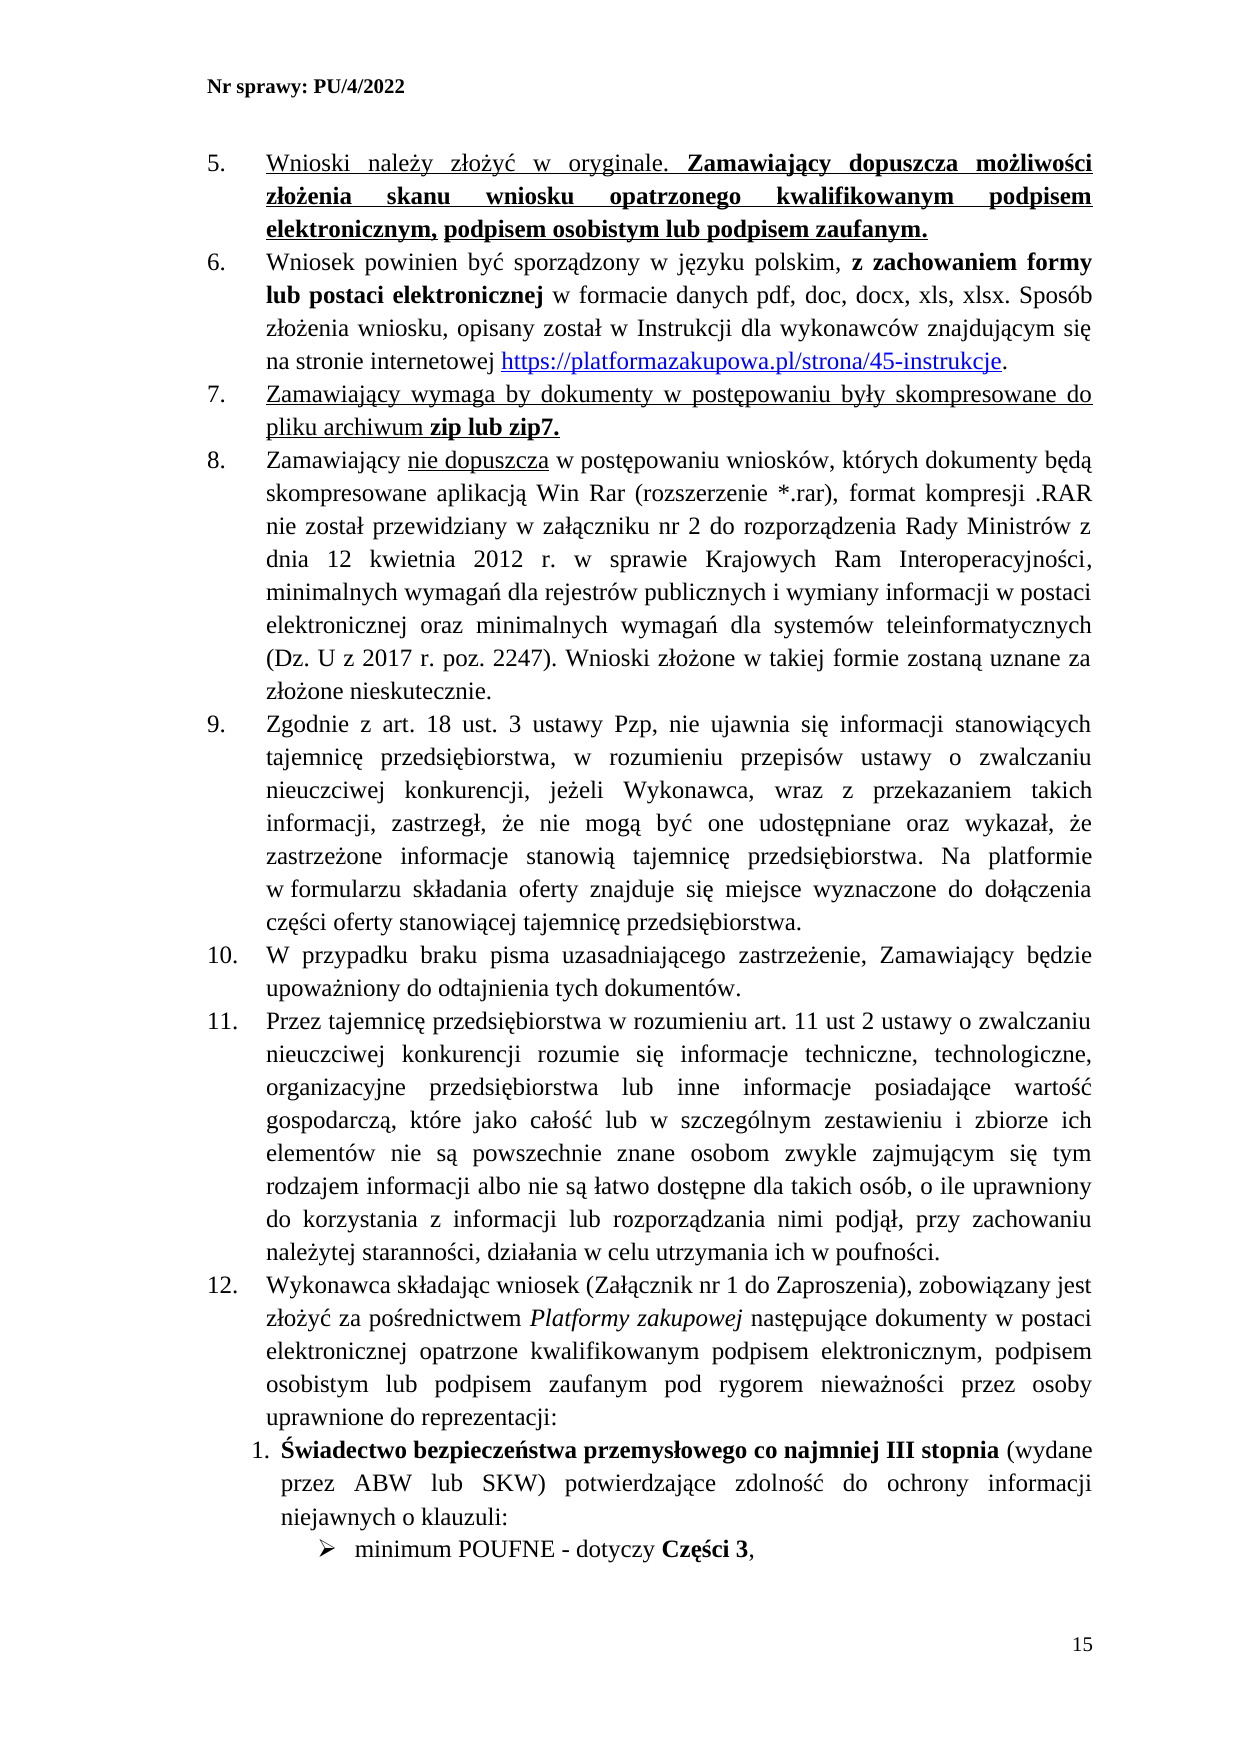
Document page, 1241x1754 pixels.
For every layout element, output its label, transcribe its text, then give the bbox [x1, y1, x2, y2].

list W przypadku braku pisma uzasadniającego zastrzeżenie, Zamawiający będzie upoważniony do odtajnienia tych dokumentów. [207, 940, 1092, 1002]
list minimum POUFNE - dotyczy Części 3, [317, 1534, 1092, 1563]
list Przez tajemnicę przedsiębiorstwa w rozumieniu art. 11 ust 2 ustawy o zwalczaniu nieuczciwej konkurencji rozumie się informacje techniczne, technologiczne, organizacyjne przedsiębiorstwa lub inne informacje posiadające wartość gospodarczą, które jako całość lub w szczególnym zestawieniu i zbiorze ich elementów nie są powszechnie znane osobom zwykle zajmującym się tym rodzajem informacji albo nie są łatwo dostępne dla takich osób, o ile uprawniony do korzystania z informacji lub rozporządzania nimi podjął, przy zachowaniu należytej staranności, działania w celu utrzymania ich w poufności. [207, 1006, 1092, 1266]
list Wnioski należy złożyć w oryginale. Zamawiający dopuszcza możliwości złożenia skanu wniosku opatrzonego kwalifikowanym podpisem elektronicznym, podpisem osobistym lub podpisem zaufanym. [207, 148, 1092, 242]
list Zgodnie z art. 18 ust. 3 ustawy Pzp, nie ujawnia się informacji stanowiących tajemnicę przedsiębiorstwa, w rozumieniu przepisów ustawy o zwalczaniu nieuczciwej konkurencji, jeżeli Wykonawca, wraz z przekazaniem takich informacji, zastrzegł, że nie mogą być one udostępniane oraz wykazał, że zastrzeżone informacje stanowią tajemnicę przedsiębiorstwa. Na platformie w formularzu składania oferty znajduje się miejsce wyznaczone do dołączenia części oferty stanowiącej tajemnicę przedsiębiorstwa. [207, 709, 1092, 936]
list Świadectwo bezpieczeństwa przemysłowego co najmniej III stopnia (wydane przez ABW lub SKW) potwierdzające zdolność do ochrony informacji niejawnych o klauzuli: [251, 1436, 1092, 1530]
list Wniosek powinien być sporządzony w języku polskim, z zachowaniem formy lub postaci elektronicznej w formacie danych pdf, doc, docx, xls, xlsx. Sposób złożenia wniosku, opisany został w Instrukcji dla wykonawców znajdującym się na stronie internetowej https://platformazakupowa.pl/strona/45-instrukcje. [207, 247, 1092, 374]
list Wykonawca składając wniosek (Załącznik nr 1 do Zaproszenia), zobowiązany jest złożyć za pośrednictwem Platformy zakupowej następujące dokumenty w postaci elektronicznej opatrzone kwalifikowanym podpisem elektronicznym, podpisem osobistym lub podpisem zaufanym pod rygorem nieważności przez osoby uprawnione do reprezentacji: [207, 1270, 1092, 1431]
list Zamawiający wymaga by dokumenty w postępowaniu były skompresowane do pliku archiwum zip lub zip7. [207, 379, 1092, 441]
list Zamawiający nie dopuszcza w postępowaniu wniosków, których dokumenty będą skompresowane aplikacją Win Rar (rozszerzenie *.rar), format kompresji .RAR nie został przewidziany w załączniku nr 2 do rozporządzenia Rady Ministrów z dnia 12 kwietnia 2012 r. w sprawie Krajowych Ram Interoperacyjności, minimalnych wymagań dla rejestrów publicznych i wymiany informacji w postaci elektronicznej oraz minimalnych wymagań dla systemów teleinformatycznych (Dz. U z 2017 r. poz. 2247). Wnioski złożone w takiej formie zostaną uznane za złożone nieskutecznie. [207, 445, 1092, 705]
